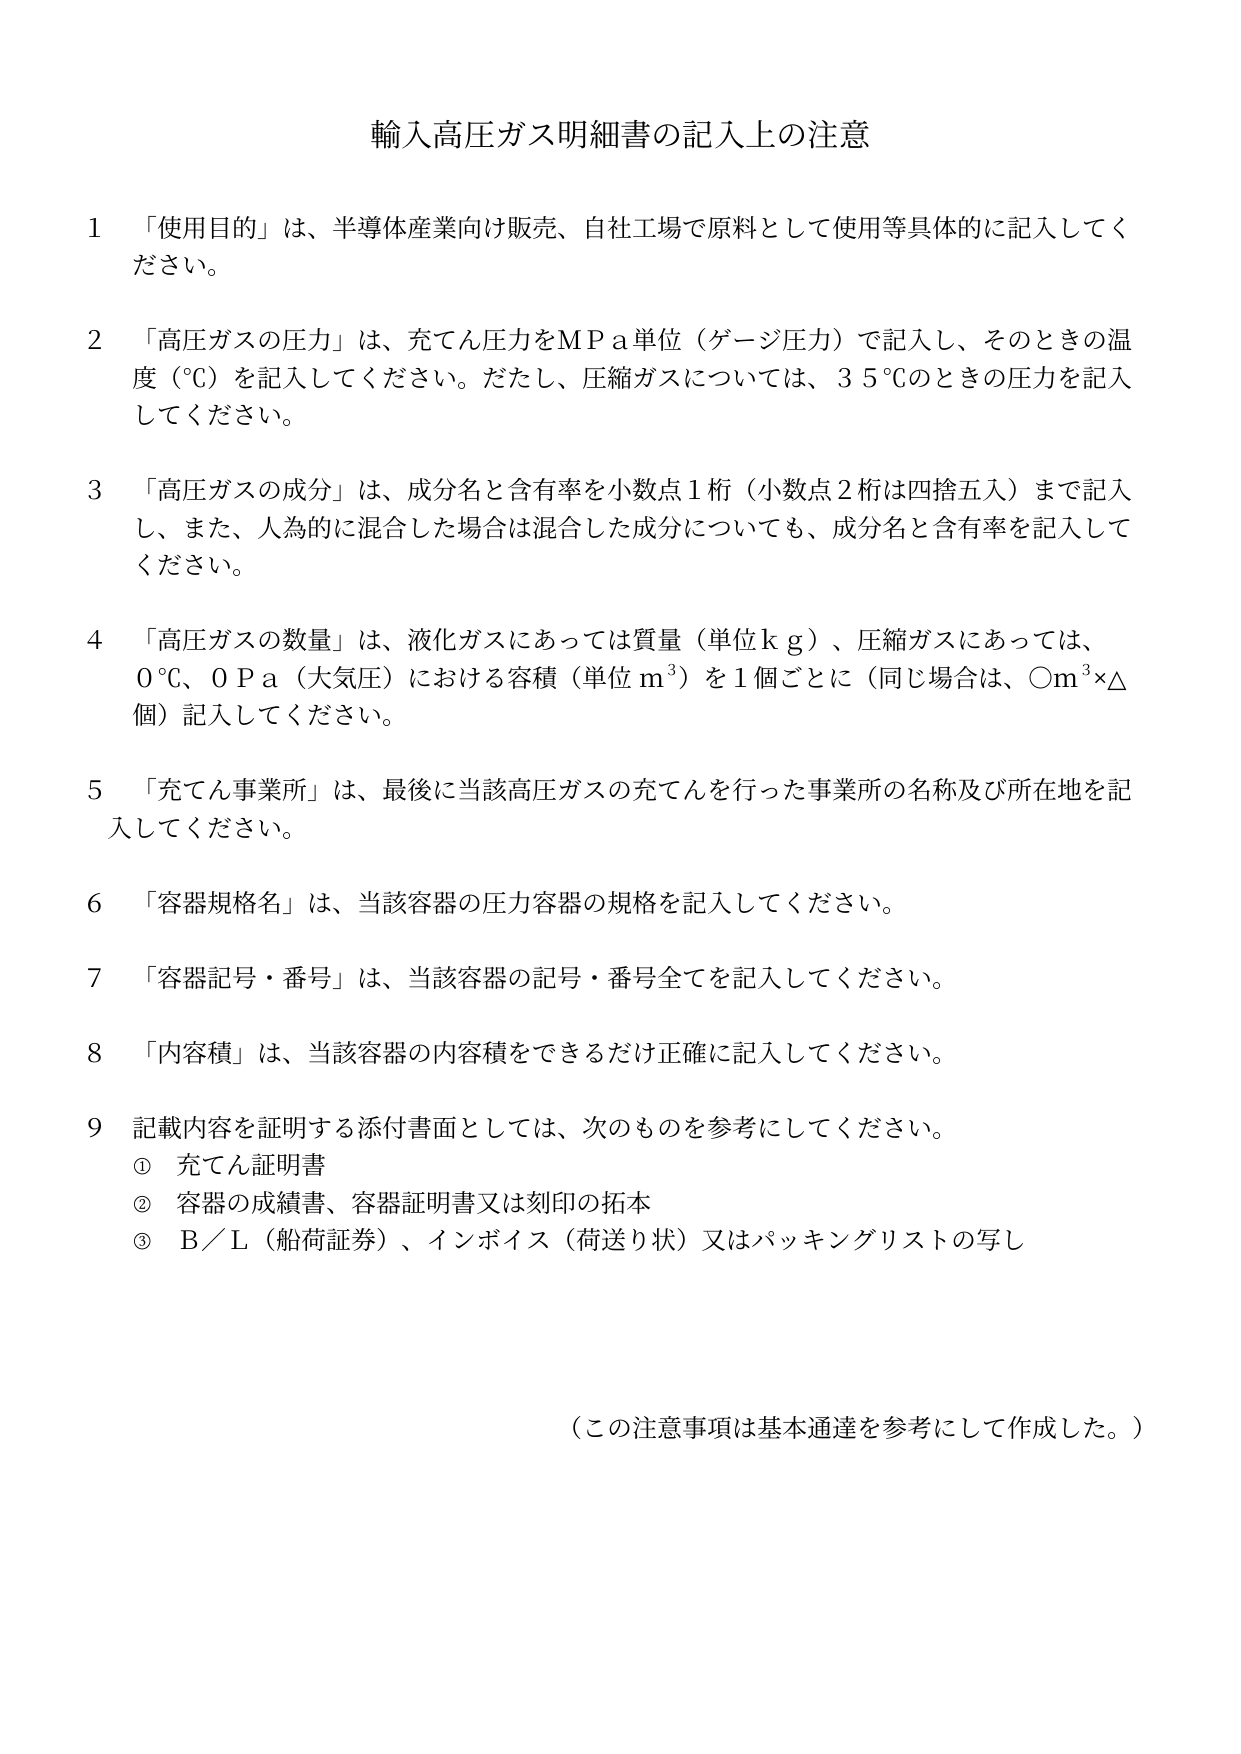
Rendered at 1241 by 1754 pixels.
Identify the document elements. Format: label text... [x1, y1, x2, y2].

text ４ 「高圧ガスの数量」は、液化ガスにあっては質量（単位ｋｇ）、圧縮ガスにあっては、０℃、０Ｐａ（大気圧）における容積（単位 ｍ３）を１個ごとに（同じ場合は、○ｍ３×△個）記入してください。 [83, 620, 1157, 733]
text ５ 「充てん事業所」は、最後に当該高圧ガスの充てんを行った事業所の名称及び所在地を記入してください。 [83, 770, 1157, 845]
text ３ 「高圧ガスの成分」は、成分名と含有率を小数点１桁（小数点２桁は四捨五入）まで記入し、また、人為的に混合した場合は混合した成分についても、成分名と含有率を記入してください。 [83, 470, 1157, 583]
text ② 容器の成績書、容器証明書又は刻印の拓本 [83, 1183, 1157, 1220]
text ７ 「容器記号・番号」は、当該容器の記号・番号全てを記入してください。 [83, 958, 1157, 995]
text ③ Ｂ／Ｌ（船荷証券）、インボイス（荷送り状）又はパッキングリストの写し [83, 1220, 1157, 1258]
text ① 充てん証明書 [83, 1145, 1157, 1183]
text ６ 「容器規格名」は、当該容器の圧力容器の規格を記入してください。 [83, 883, 1157, 920]
text 輸入高圧ガス明細書の記入上の注意 [83, 95, 1157, 170]
text ９ 記載内容を証明する添付書面としては、次のものを参考にしてください。 [83, 1108, 1157, 1145]
text ８ 「内容積」は、当該容器の内容積をできるだけ正確に記入してください。 [83, 1033, 1157, 1070]
text ２ 「高圧ガスの圧力」は、充てん圧力をＭＰａ単位（ゲージ圧力）で記入し、そのときの温度（℃）を記入してください。だたし、圧縮ガスについては、３５℃のときの圧力を記入してください。 [83, 320, 1157, 433]
text （この注意事項は基本通達を参考にして作成した。） [83, 1408, 1157, 1445]
text １ 「使用目的」は、半導体産業向け販売、自社工場で原料として使用等具体的に記入してください。 [83, 208, 1157, 283]
